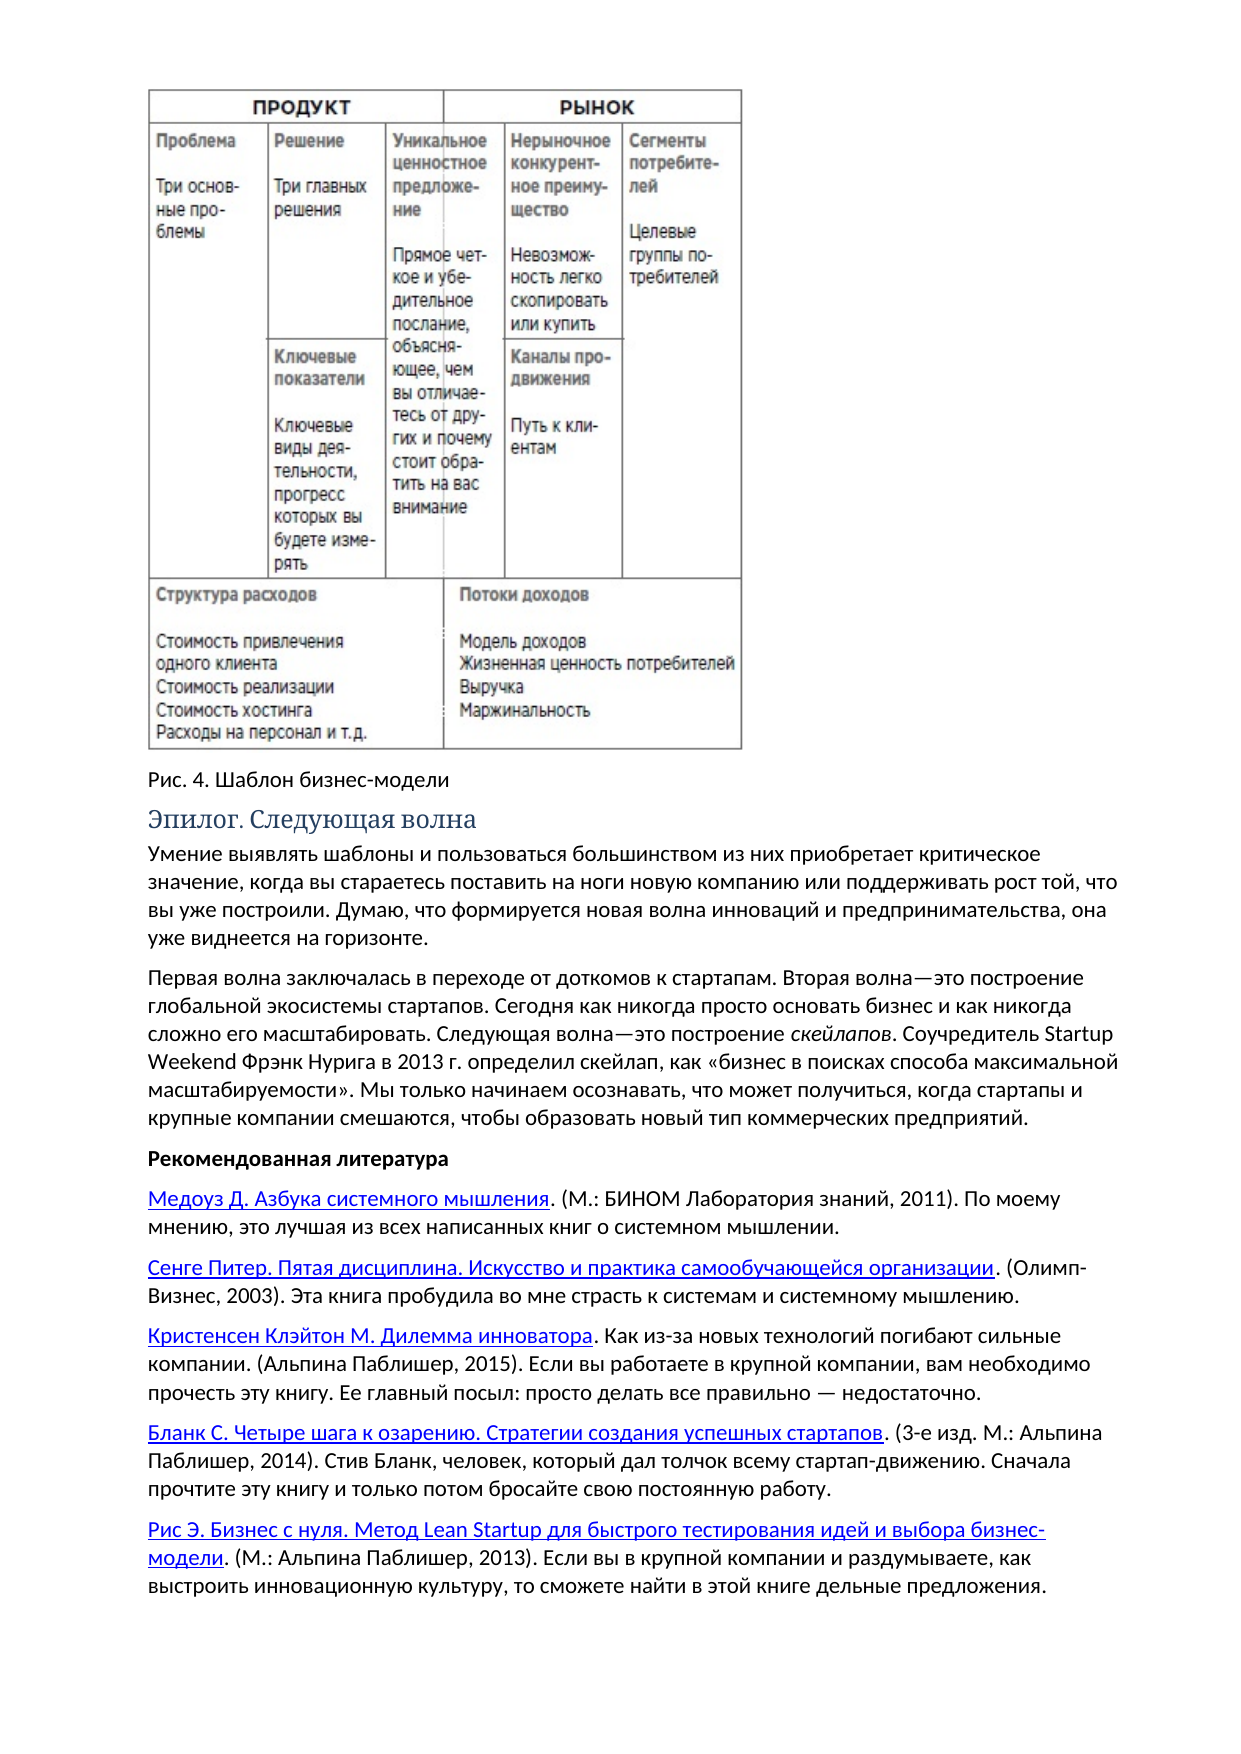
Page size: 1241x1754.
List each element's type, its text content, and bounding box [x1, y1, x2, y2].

text Рекомендованная литература [148, 1144, 1122, 1172]
text Рис. 4. Шаблон бизнес-модели [148, 765, 1122, 793]
text Бланк С. Четыре шага к озарению. Стратегии создания успешных стартапов. (3-е изд. М.: Альпина Паблишер, 2014). Стив Бланк, человек, который дал толчок всему стартап-движению. Сначала прочтите эту книгу и только потом бросайте свою постоянную работу. [148, 1418, 1122, 1502]
text Первая волна заключалась в переходе от доткомов к стартапам. Вторая волна—это построение глобальной экосистемы стартапов. Сегодня как никогда просто основать бизнес и как никогда сложно его масштабировать. Следующая волна—это построение скейлапов. Соучредитель Startup Weekend Фрэнк Нурига в 2013 г. определил скейлап, как «бизнес в поисках способа максимальной масштабируемости». Мы только начинаем осознавать, что может получиться, когда стартапы и крупные компании смешаются, чтобы образовать новый тип коммерческих предприятий. [148, 963, 1122, 1131]
subtitle Эпилог. Следующая волна [148, 806, 1122, 834]
text Медоуз Д. Азбука системного мышления. (М.: БИНОМ Лаборатория знаний, 2011). По моему мнению, это лучшая из всех написанных книг о системном мышлении. [148, 1184, 1122, 1241]
text Кристенсен Клэйтон М. Дилемма инноватора. Как из-за новых технологий погибают сильные компании. (Альпина Паблишер, 2015). Если вы работаете в крупной компании, вам необходимо прочесть эту книгу. Ее главный посыл: просто делать все правильно — недостаточно. [148, 1322, 1122, 1406]
picture [147, 88, 743, 753]
text Рис Э. Бизнес с нуля. Метод Lean Startup для быстрого тестирования идей и выбора бизнес-модели. (М.: Альпина Паблишер, 2013). Если вы в крупной компании и раздумываете, как выстроить инновационную культуру, то сможете найти в этой книге дельные предложения. [148, 1515, 1122, 1599]
text Сенге Питер. Пятая дисциплина. Искусство и практика самообучающейся организации. (Олимп-Визнес, 2003). Эта книга пробудила во мне страсть к системам и системному мышлению. [148, 1253, 1122, 1309]
text Умение выявлять шаблоны и пользоваться большинством из них приобретает критическое значение, когда вы стараетесь поставить на ноги новую компанию или поддерживать рост той, что вы уже построили. Думаю, что формируется новая волна инноваций и предпринимательства, она уже виднеется на горизонте. [148, 839, 1122, 951]
